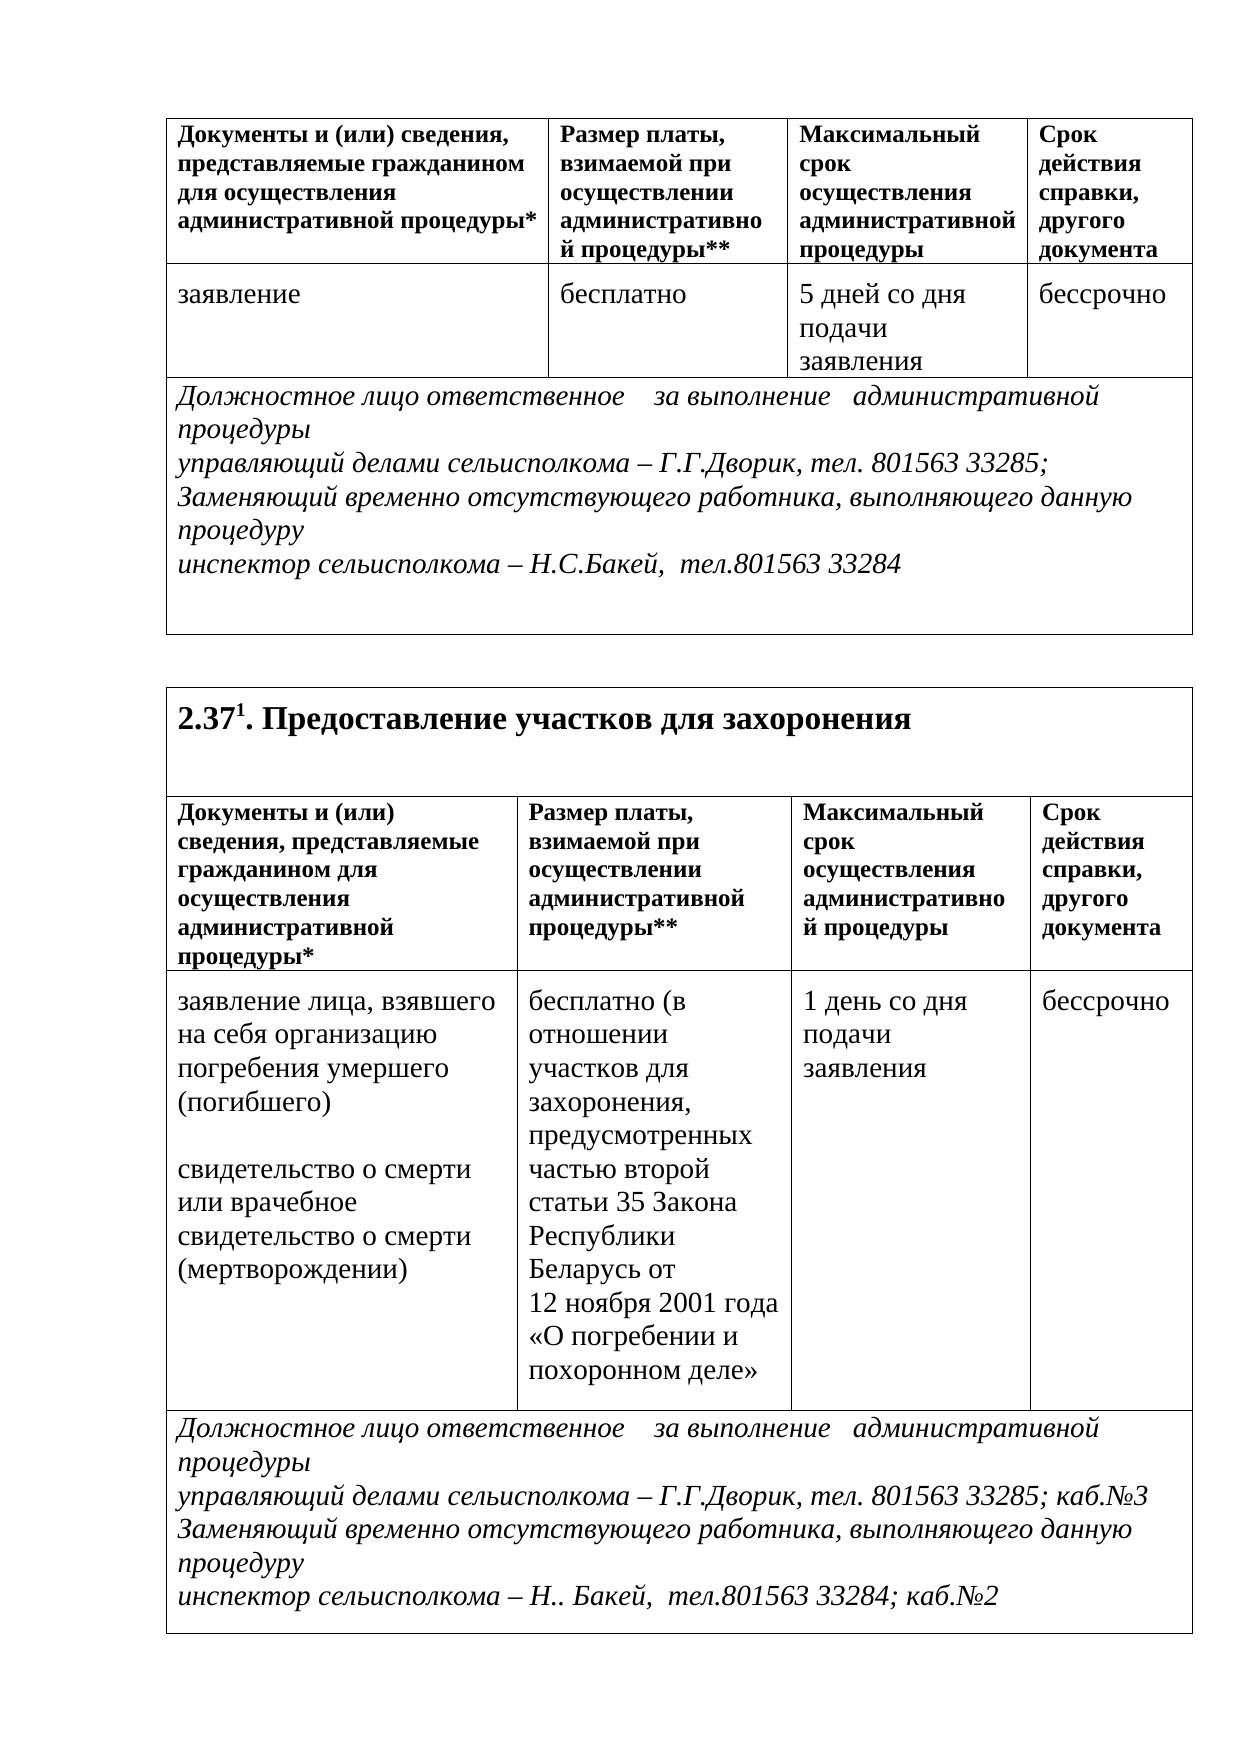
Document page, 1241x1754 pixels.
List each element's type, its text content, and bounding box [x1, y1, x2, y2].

table_cell Максимальный срок осуществления административной процедуры [788, 119, 1027, 263]
table_cell Документы и (или) сведения, представляемые гражданином для осуществления административной процедуры* [167, 119, 548, 263]
table_cell заявление [167, 264, 548, 377]
table_cell бесплатно [549, 264, 787, 377]
table_header 2.371. Предоставление участков для захоронения [167, 688, 1192, 796]
table_cell Срок действия справки, другого документа [1031, 797, 1192, 969]
table_cell Документы и (или) сведения, представляемые гражданином для осуществления административной процедуры* [167, 797, 517, 969]
table_cell Максимальный срок осуществления административной процедуры [792, 797, 1030, 969]
table_cell бессрочно [1031, 971, 1192, 1409]
table_cell 1 день со дня подачи заявления [792, 971, 1030, 1409]
table_cell Размер платы, взимаемой при осуществлении административной процедуры** [518, 797, 791, 969]
table_cell Должностное лицо ответственное за выполнение административной процедуры управляющий делами сельисполкома – Г.Г.Дворик, тел. 801563 33285; Заменяющий временно отсутствующего работника, выполняющего данную процедуру инспектор сельисполкома – Н.С.Бакей, тел.801563 33284 [167, 378, 1192, 634]
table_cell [167, 1411, 1192, 1633]
table_cell Срок действия справки, другого документа [1028, 119, 1192, 263]
table_cell 5 дней со дня подачи заявления [788, 264, 1027, 377]
table_cell Размер платы, взимаемой при осуществлении административной процедуры** [549, 119, 787, 263]
table_cell бесплатно (в отношении участков для захоронения, предусмотренных частью второй статьи 35 Закона Республики Беларусь от 12 ноября 2001 года «О погребении и похоронном деле» [518, 971, 791, 1409]
table_cell бессрочно [1028, 264, 1192, 377]
table_cell заявление лица, взявшего на себя организацию погребения умершего (погибшего) свидетельство о смерти или врачебное свидетельство о смерти (мертворождении) [167, 971, 517, 1409]
